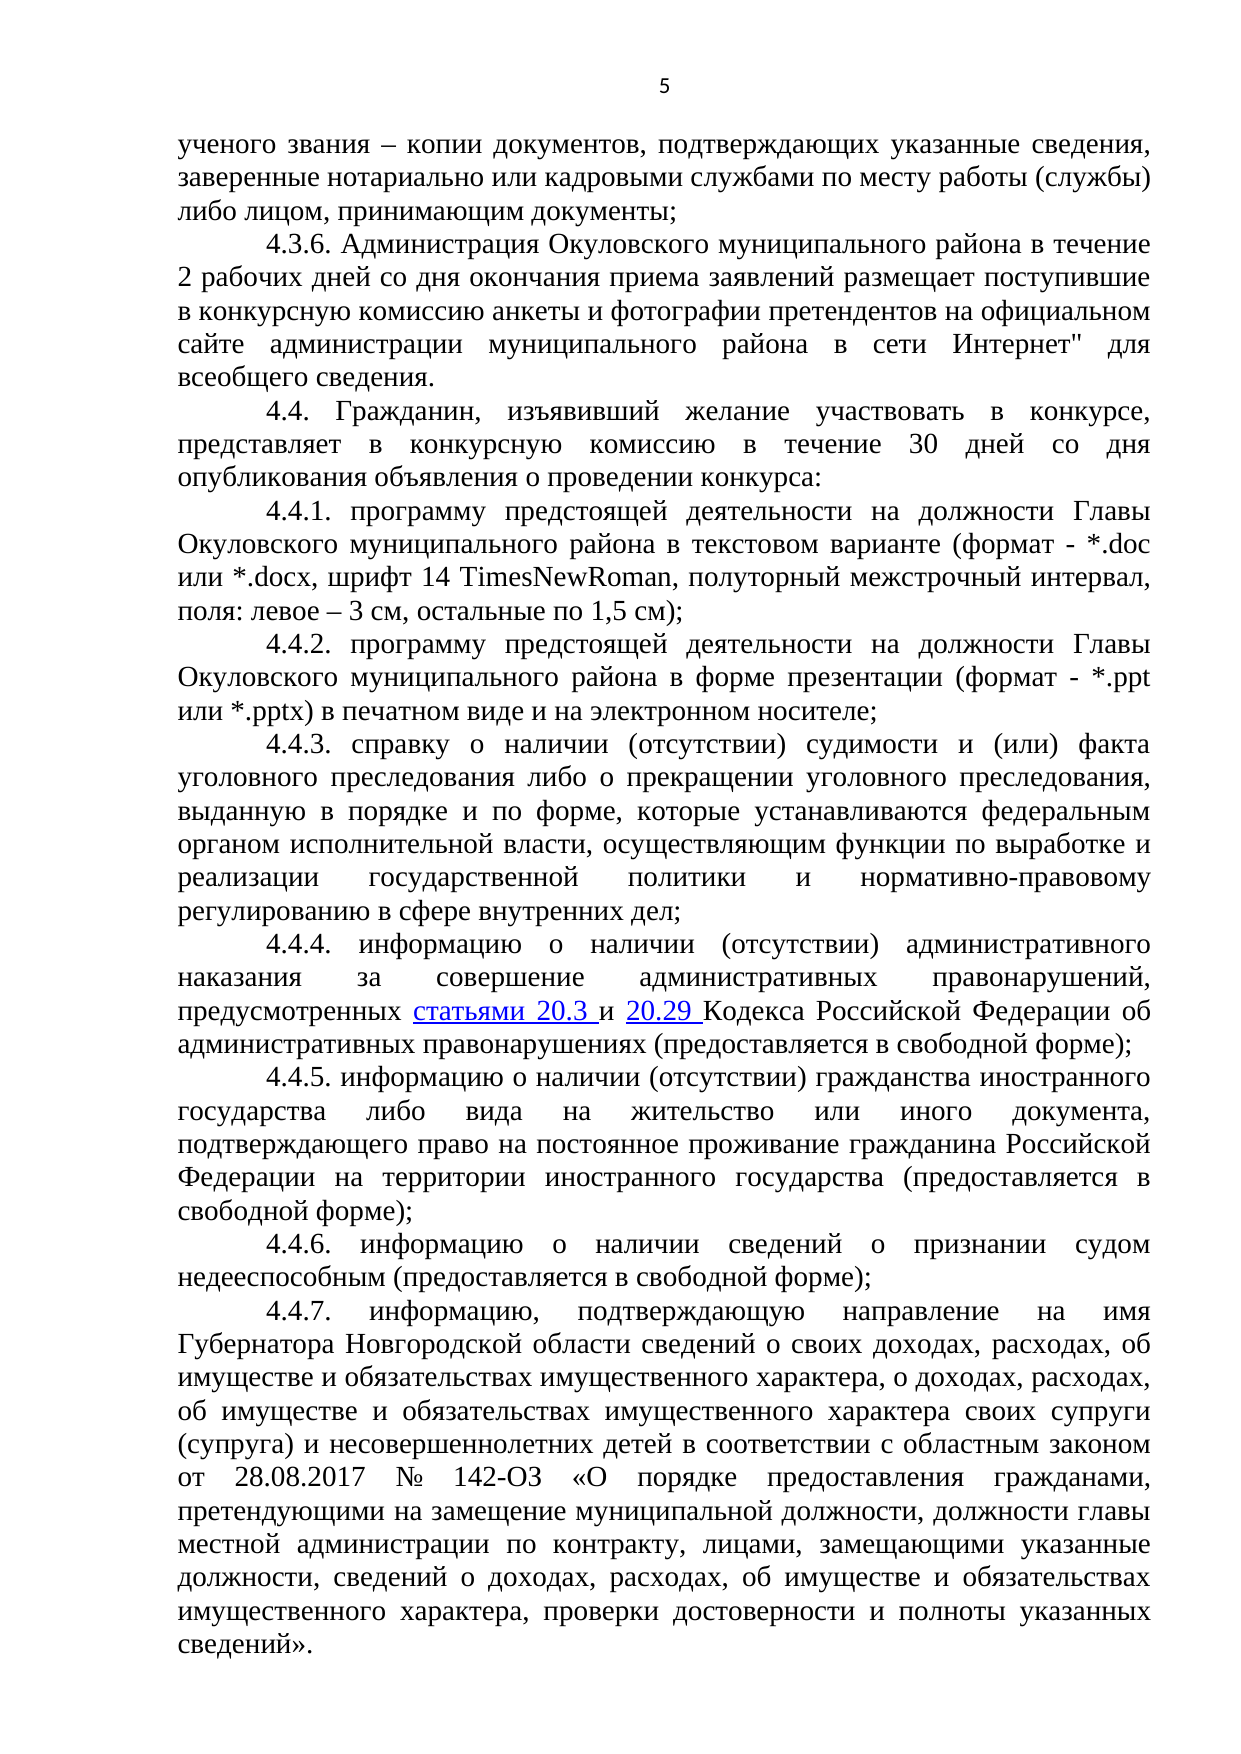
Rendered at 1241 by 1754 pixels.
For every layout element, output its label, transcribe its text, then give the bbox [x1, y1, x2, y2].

text 4.4.3. справку о наличии (отсутствии) судимости и (или) факта уголовного преследования либо о прекращении уголовного преследования, выданную в порядке и по форме, которые устанавливаются федеральным органом исполнительной власти, осуществляющим функции по выработке и реализации государственной политики и нормативно-правовому регулированию в сфере внутренних дел; [177, 727, 1152, 927]
text 4.4. Гражданин, изъявивший желание участвовать в конкурсе, представляет в конкурсную комиссию в течение 30 дней со дня опубликования объявления о проведении конкурса: [177, 393, 1152, 493]
text 4.4.4. информацию о наличии (отсутствии) административного наказания за совершение административных правонарушений, предусмотренных статьями 20.3 и 20.29 Кодекса Российской Федерации об административных правонарушениях (предоставляется в свободной форме); [177, 927, 1152, 1060]
text 4.4.7. информацию, подтверждающую направление на имя Губернатора Новгородской области сведений о своих доходах, расходах, об имуществе и обязательствах имущественного характера, о доходах, расходах, об имуществе и обязательствах имущественного характера своих супруги (супруга) и несовершеннолетних детей в соответствии с областным законом от 28.08.2017 № 142-ОЗ «О порядке предоставления гражданами, претендующими на замещение муниципальной должности, должности главы местной администрации по контракту, лицами, замещающими указанные должности, сведений о доходах, расходах, об имуществе и обязательствах имущественного характера, проверки достоверности и полноты указанных сведений». [177, 1293, 1152, 1660]
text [177, 127, 1152, 227]
text 4.4.1. программу предстоящей деятельности на должности Главы Окуловского муниципального района в текстовом варианте (формат - *.doc или *.docx, шрифт 14 TimesNewRoman, полуторный межстрочный интервал, поля: левое – 3 см, остальные по 1,5 см); [177, 493, 1152, 627]
text 4.3.6. Администрация Окуловского муниципального района в течение 2 рабочих дней со дня окончания приема заявлений размещает поступившие в конкурсную комиссию анкеты и фотографии претендентов на официальном сайте администрации муниципального района в сети Интернет" для всеобщего сведения. [177, 227, 1152, 393]
text 4.4.2. программу предстоящей деятельности на должности Главы Окуловского муниципального района в форме презентации (формат - *.ppt или *.pptx) в печатном виде и на электронном носителе; [177, 627, 1152, 727]
text 4.4.5. информацию о наличии (отсутствии) гражданства иностранного государства либо вида на жительство или иного документа, подтверждающего право на постоянное проживание гражданина Российской Федерации на территории иностранного государства (предоставляется в свободной форме); [177, 1060, 1152, 1227]
text 4.4.6. информацию о наличии сведений о признании судом недееспособным (предоставляется в свободной форме); [177, 1227, 1152, 1293]
